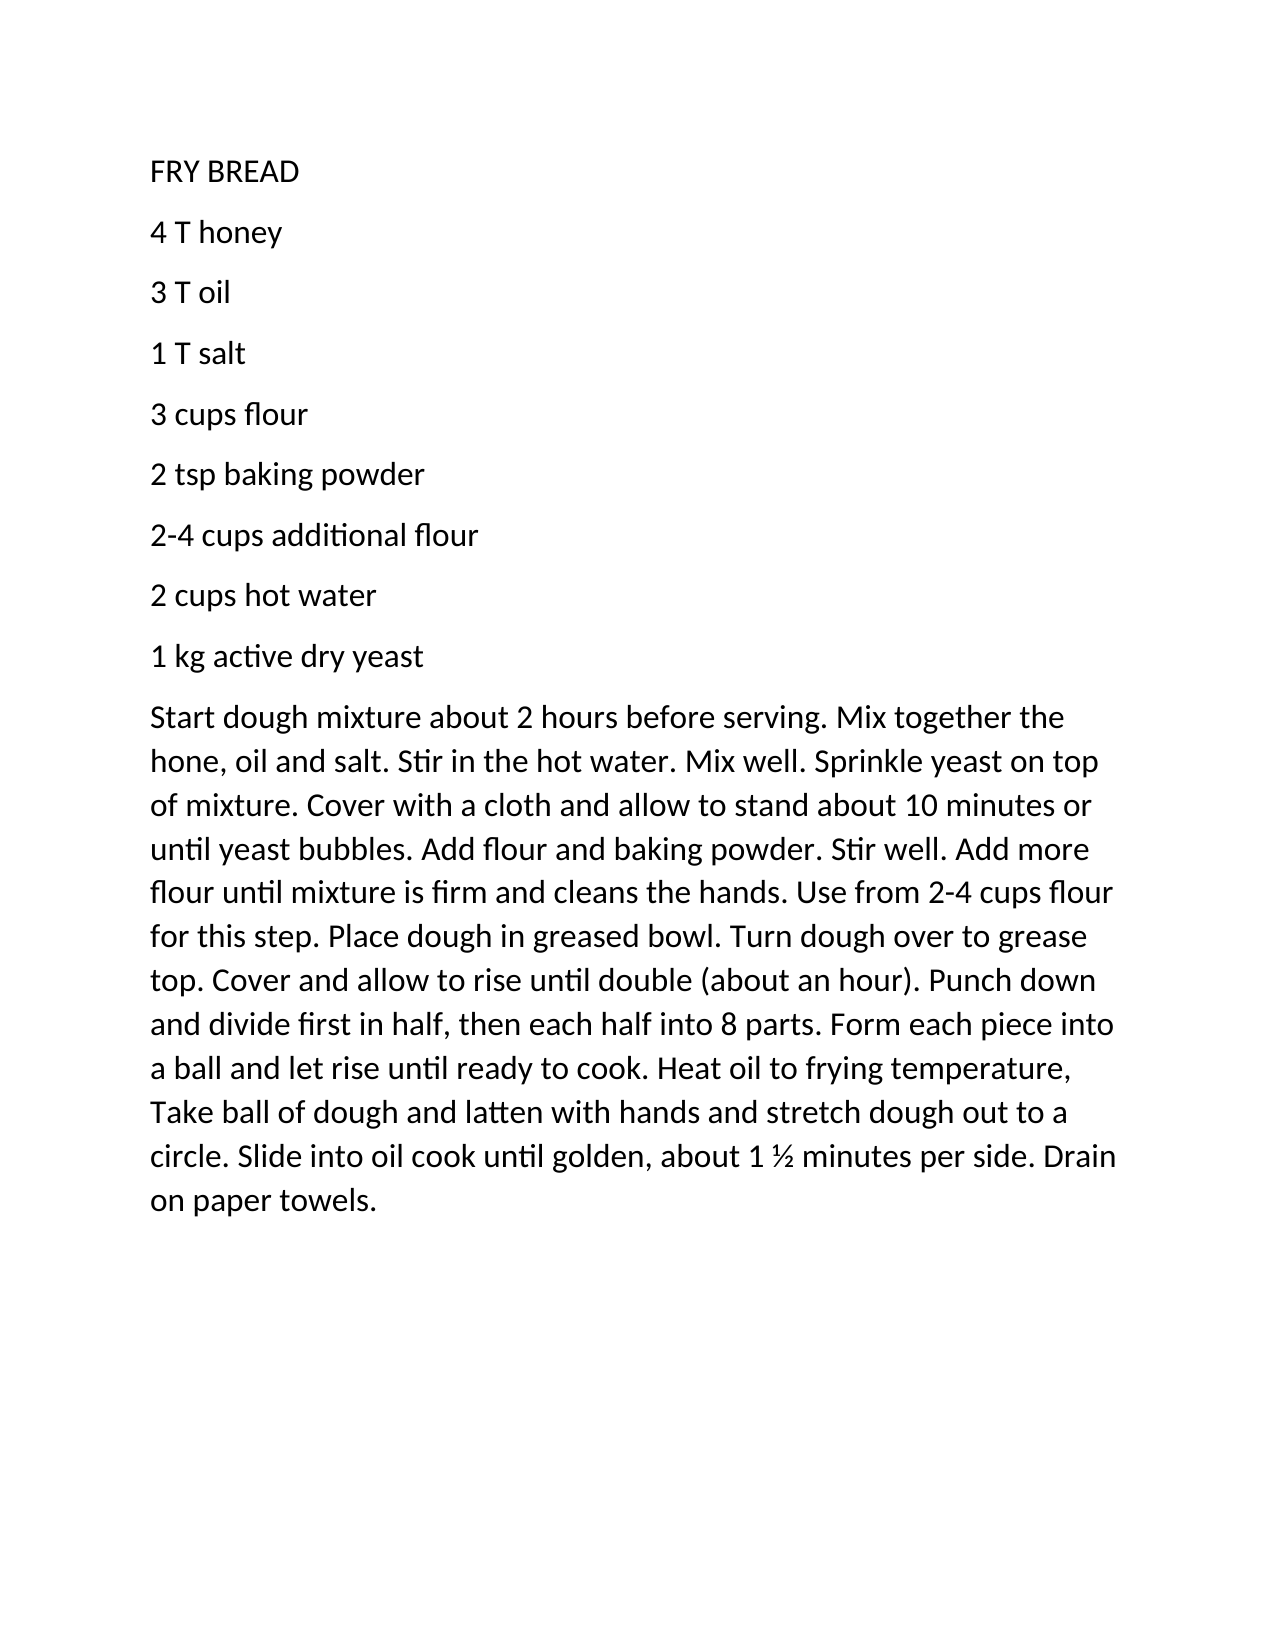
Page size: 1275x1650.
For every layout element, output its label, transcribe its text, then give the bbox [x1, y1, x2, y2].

text 1 T salt [150, 332, 1125, 373]
text 2 tsp baking powder [150, 453, 1125, 494]
text 2-4 cups additional flour [150, 514, 1125, 554]
text 3 T oil [150, 271, 1125, 312]
text 1 kg active dry yeast [150, 635, 1125, 676]
text FRY BREAD [150, 150, 1125, 191]
text Start dough mixture about 2 hours before serving. Mix together the hone, oil and salt. Stir in the hot water. Mix well. Sprinkle yeast on top of mixture. Cover with a cloth and allow to stand about 10 minutes or until yeast bubbles. Add flour and baking powder. Stir well. Add more flour until mixture is firm and cleans the hands. Use from 2-4 cups flour for this step. Place dough in greased bowl. Turn dough over to grease top. Cover and allow to rise until double (about an hour). Punch down and divide first in half, then each half into 8 parts. Form each piece into a ball and let rise until ready to cook. Heat oil to frying temperature, Take ball of dough and latten with hands and stretch dough out to a circle. Slide into oil cook until golden, about 1 ½ minutes per side. Drain on paper towels. [150, 696, 1125, 1220]
text 2 cups hot water [150, 574, 1125, 615]
text 3 cups flour [150, 392, 1125, 433]
text 4 T honey [150, 211, 1125, 251]
